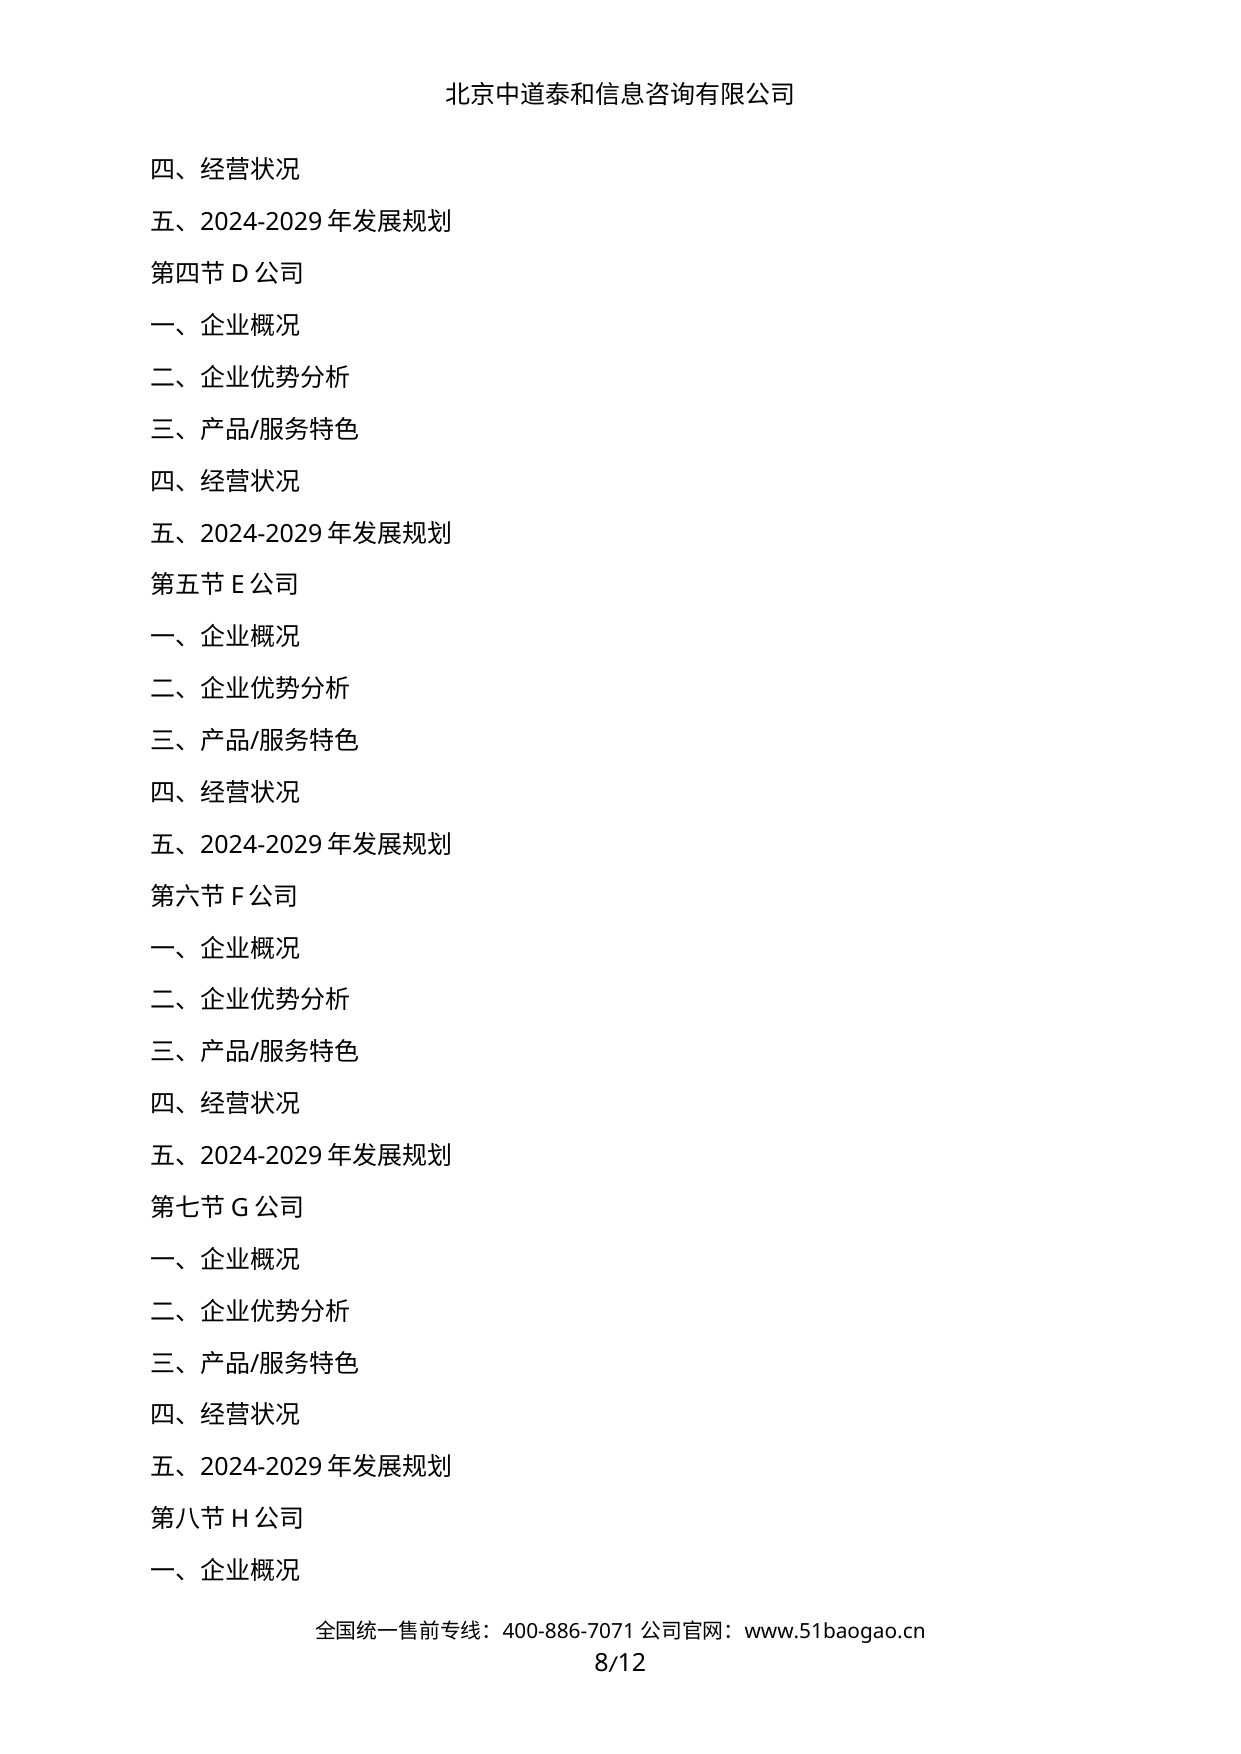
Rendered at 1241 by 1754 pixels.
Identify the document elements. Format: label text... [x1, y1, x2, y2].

text 五、2024-2029年发展规划 [150, 513, 1090, 549]
text 四、经营状况 [150, 772, 1090, 809]
text 三、产品/服务特色 [150, 721, 1090, 757]
text 第六节 F公司 [150, 876, 1090, 912]
text 第八节 H公司 [150, 1499, 1090, 1535]
text 五、2024-2029年发展规划 [150, 1447, 1090, 1483]
text 五、2024-2029年发展规划 [150, 202, 1090, 238]
text 一、企业概况 [150, 617, 1090, 653]
text 四、经营状况 [150, 150, 1090, 186]
text 一、企业概况 [150, 306, 1090, 342]
text 三、产品/服务特色 [150, 1343, 1090, 1379]
text 一、企业概况 [150, 1551, 1090, 1587]
text 四、经营状况 [150, 1395, 1090, 1431]
text 三、产品/服务特色 [150, 1032, 1090, 1068]
text 第五节 E公司 [150, 565, 1090, 601]
text 第七节 G公司 [150, 1187, 1090, 1224]
text 二、企业优势分析 [150, 669, 1090, 705]
text 二、企业优势分析 [150, 980, 1090, 1016]
text 一、企业概况 [150, 928, 1090, 964]
text 四、经营状况 [150, 461, 1090, 497]
text 第四节 D公司 [150, 254, 1090, 290]
text 三、产品/服务特色 [150, 409, 1090, 446]
text 五、2024-2029年发展规划 [150, 1136, 1090, 1172]
text 二、企业优势分析 [150, 1291, 1090, 1327]
text 一、企业概况 [150, 1239, 1090, 1276]
text 四、经营状况 [150, 1084, 1090, 1120]
text 五、2024-2029年发展规划 [150, 824, 1090, 861]
text 二、企业优势分析 [150, 357, 1090, 394]
